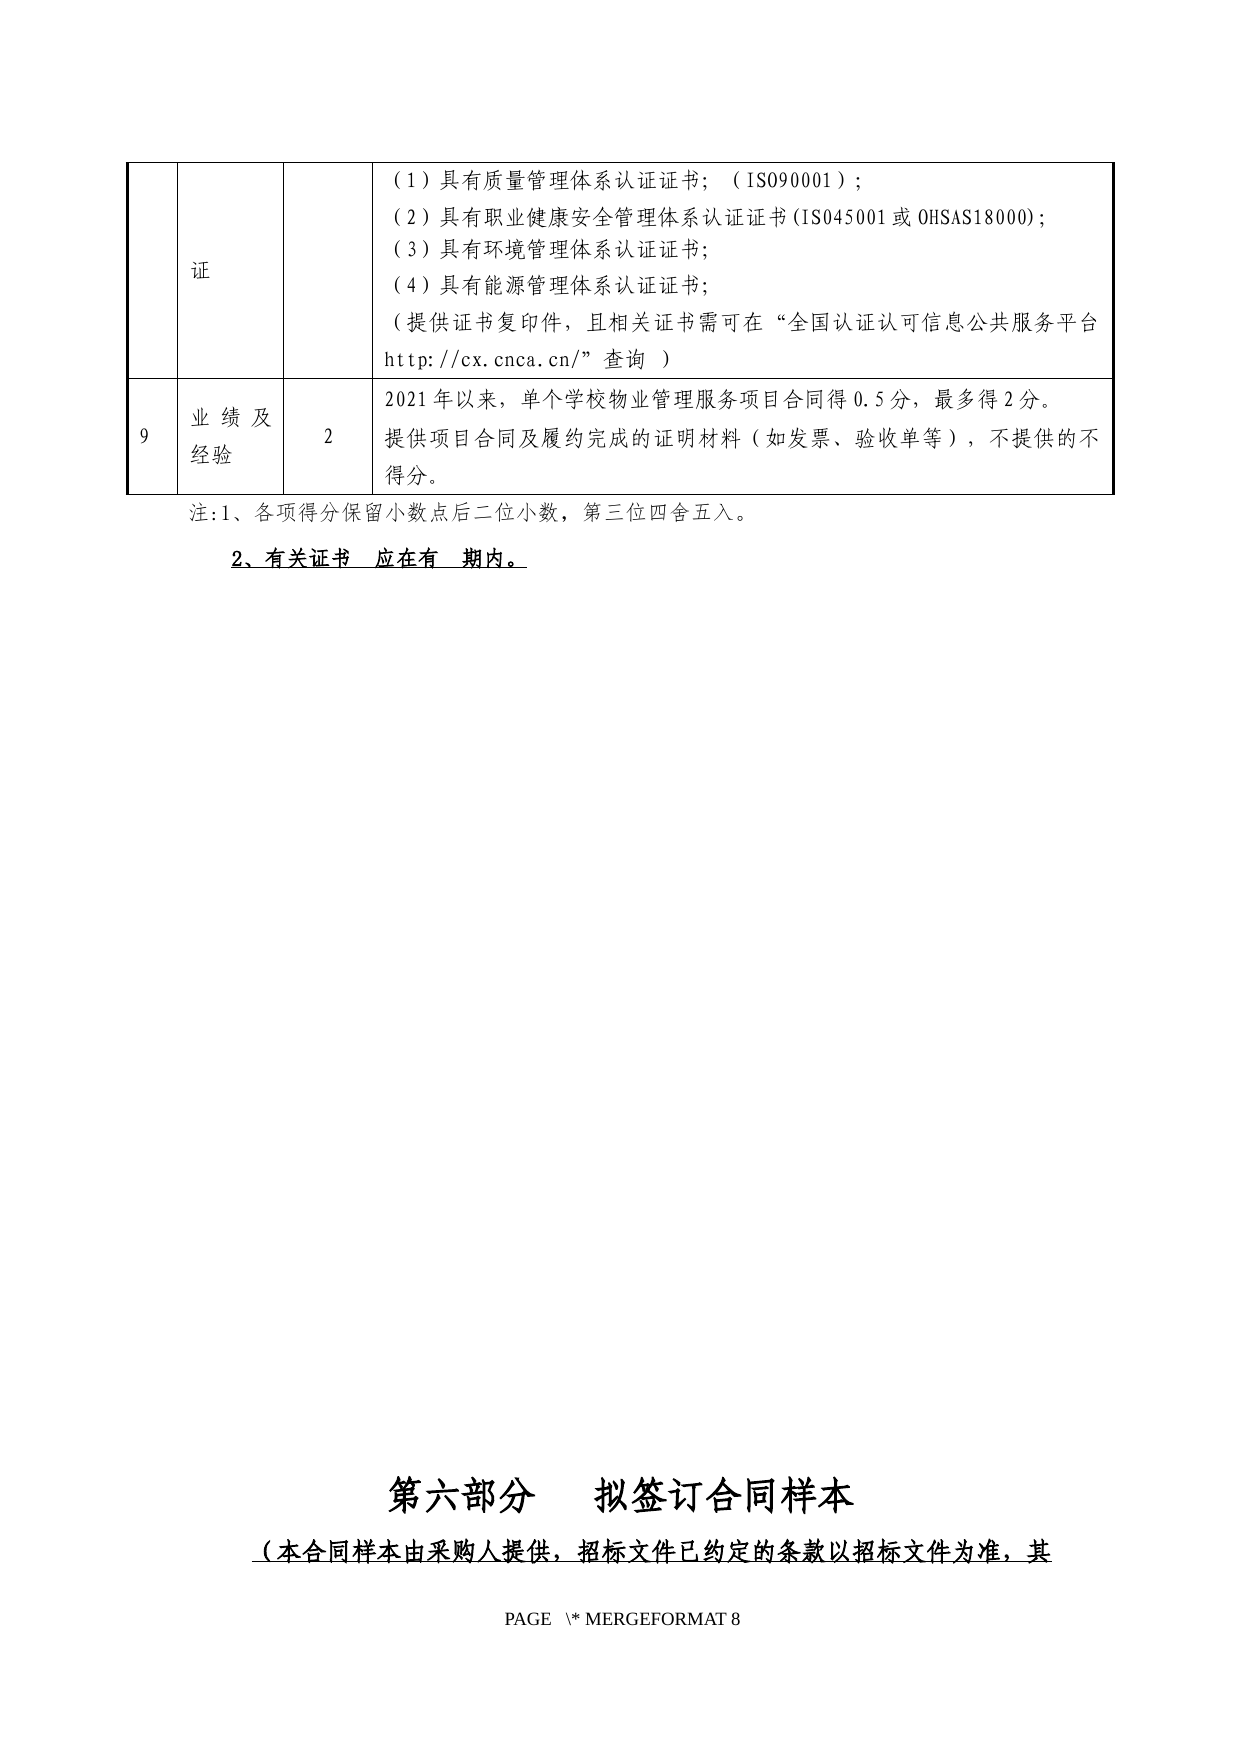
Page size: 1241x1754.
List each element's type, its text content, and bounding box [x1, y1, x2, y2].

table_cell 4 [284, 163, 372, 378]
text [187, 1535, 1053, 1564]
text 第六部分 拟签订合同样本 [187, 1471, 1053, 1514]
table_cell 业绩及经验 [178, 379, 283, 494]
table_cell 8 [129, 163, 177, 378]
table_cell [373, 163, 1112, 378]
table_cell 9 [129, 379, 177, 494]
text 2、有关证书均应在有效期内。 [187, 540, 1053, 573]
table_cell 2 [284, 379, 372, 494]
table_cell 体系认证 [178, 163, 283, 378]
table_cell 2021年以来，单个学校物业管理服务项目合同得0.5分，最多得2分。 提供项目合同及履约完成的证明材料（如发票、验收单等），不提供的不得分。 [373, 379, 1112, 494]
text 注:1、各项得分保留小数点后二位小数，第三位四舍五入。 [187, 495, 1053, 528]
